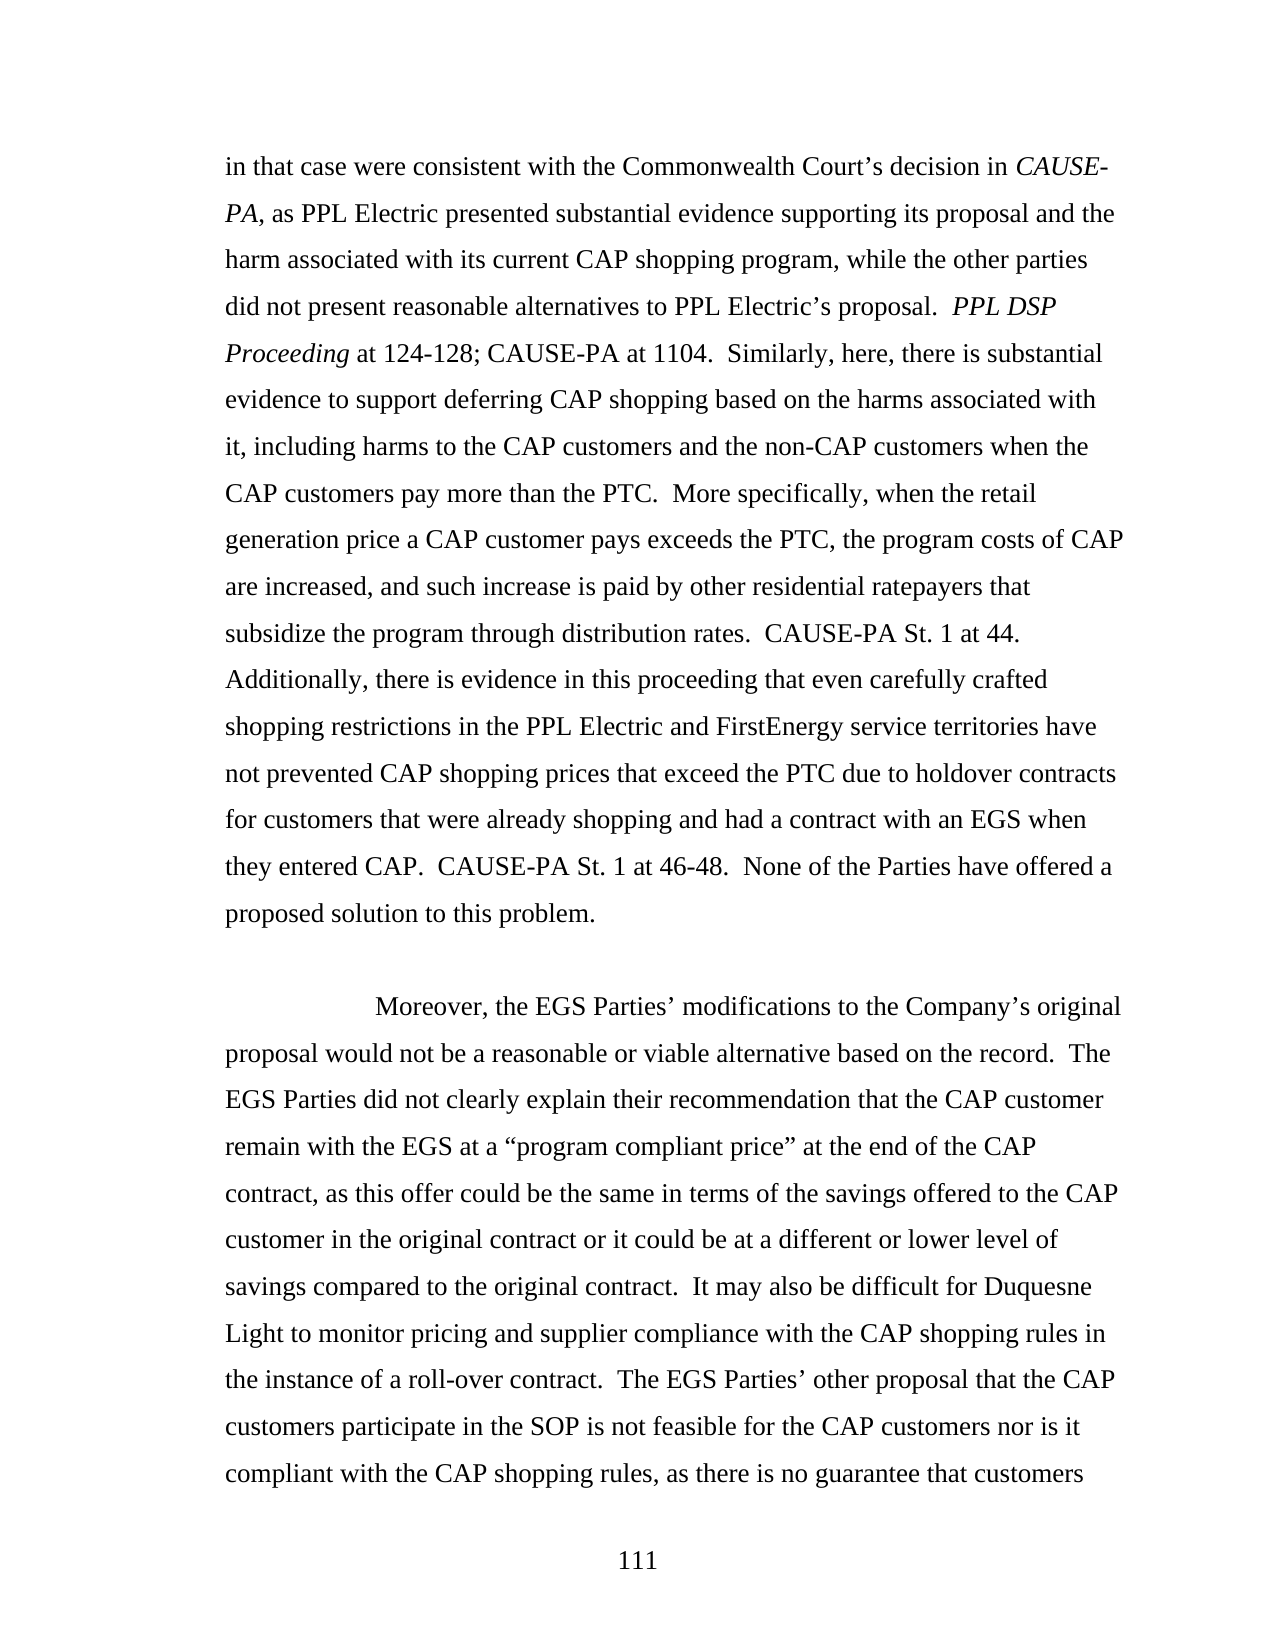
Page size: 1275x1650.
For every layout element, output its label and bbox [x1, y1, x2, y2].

text [225, 150, 1125, 928]
text [225, 990, 1125, 1488]
